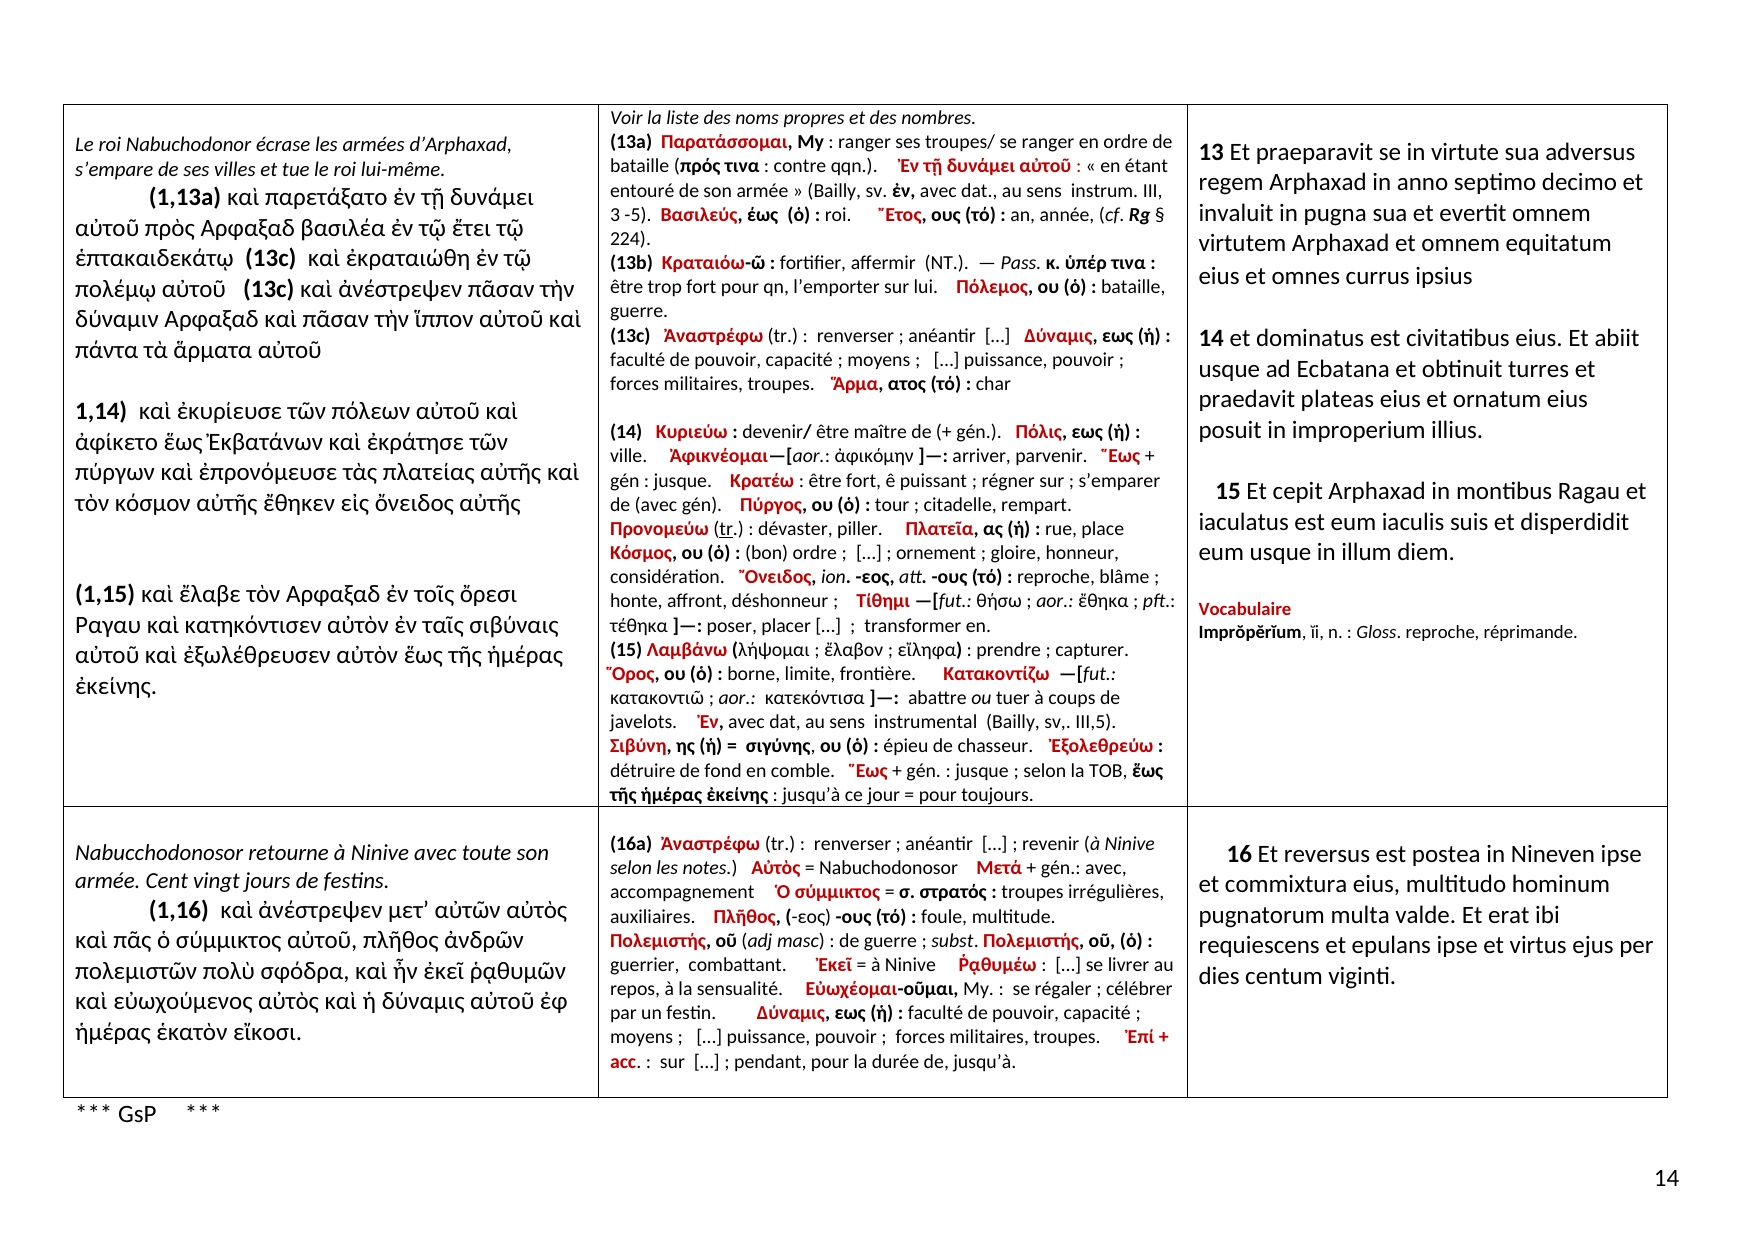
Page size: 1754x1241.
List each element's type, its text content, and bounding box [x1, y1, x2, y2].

text *** GsP *** [75, 1098, 1679, 1129]
table_cell 16 Et reversus est postea in Nineven ipse et commixtura eius, multitudo hominum pugnatorum multa valde. Et erat ibi requiescens et epulans ipse et virtus ejus per dies centum viginti. [1188, 807, 1667, 1097]
table_header 13 Et praeparavit se in virtute sua adversus regem Arphaxad in anno septimo decimo et invaluit in pugna sua et evertit omnem virtutem Arphaxad et omnem equitatum eius et omnes currus ipsius 14 et dominatus est civitatibus eius. Et abiit usque ad Ecbatana et obtinuit turres et praedavit plateas eius et ornatum eius posuit in improperium illius. 15 Et cepit Arphaxad in montibus Ragau et iaculatus est eum iaculis suis et disperdidit eum usque in illum diem. Vocabulaire Imprŏpĕrĭum, ĭi, n. : Gloss. reproche, réprimande. [1188, 105, 1667, 806]
table_header Voir la liste des noms propres et des nombres. (13a) Παρατάσσομαι, My : ranger ses troupes/ se ranger en ordre de bataille (πρός τινα : contre qqn.). Ἐν τῇ δυνάμει αὐτοῦ : « en étant entouré de son armée » (Bailly, sv. ἐν, avec dat., au sens instrum. III, 3 -5). Βασιλεύς, έως (ὁ) : roi. Ἔτος, ους (τό) : an, année, (cf. Rg § 224). (13b) Κραταιόω-ῶ : fortifier, affermir (NT.). — Pass. κ. ὑπέρ τινα : être trop fort pour qn, l’emporter sur lui. Πόλεμος, ου (ὁ) : bataille, guerre. (13c) Ἀναστρέφω (tr.) : renverser ; anéantir […] Δύναμις, εως (ἡ) : faculté de pouvoir, capacité ; moyens ; […] puissance, pouvoir ; forces militaires, troupes. Ἅρμα, ατος (τό) : char (14) Κυριεύω : devenir/ être maître de (+ gén.). Πόλις, εως (ἡ) : ville. Ἀφικνέομαι—[aor.: ἀφικόμην ]—: arriver, parvenir. Ἕως + gén : jusque. Κρατέω : être fort, ê puissant ; régner sur ; s’emparer de (avec gén). Πύργος, ου (ὁ) : tour ; citadelle, rempart. προνομεύω (tr.) : dévaster, piller. Πλατεῖα, ας (ἡ) : rue, place Κόσμος, ου (ὁ) : (bon) ordre ; […] ; ornement ; gloire, honneur, considération. Ὄνειδος, ion. -εος, att. -ους (τό) : reproche, blâme ; honte, affront, déshonneur ; Τίθημι —[fut.: θήσω ; aor.: ἔθηκα ; pft.: τέθηκα ]—: poser, placer […] ; transformer en. (15) Λαμβάνω (λήψομαι ; ἔλαβον ; εἴληφα) : prendre ; capturer. Ὅρος, ου (ὁ) : borne, limite, frontière. Κατακοντίζω —[fut.: κατακοντιῶ ; aor.: κατεκόντισα ]—: abattre ou tuer à coups de javelots. Ἐν, avec dat, au sens instrumental (Bailly, sv,. III,5). σιβύνη, ης (ἡ) = σιγύνης, ου (ὁ) : épieu de chasseur. Ἐξολεθρεύω : détruire de fond en comble. Ἕως + gén. : jusque ; selon la TOB, ἕως τῆς ἡμέρας ἐκείνης : jusqu’à ce jour = pour toujours. [599, 105, 1187, 806]
table_cell Nabucchodonosor retourne à Ninive avec toute son armée. Cent vingt jours de festins. (1,16) καὶ ἀνέστρεψεν μετ’ αὐτῶν αὐτὸς καὶ πᾶς ὁ σύμμικτος αὐτοῦ, πλῆθος ἀνδρῶν πολεμιστῶν πολὺ σφόδρα, καὶ ἦν ἐκεῖ ῥᾳθυμῶν καὶ εὐωχούμενος αὐτὸς καὶ ἡ δύναμις αὐτοῦ ἐφ ἡμέρας ἑκατὸν εἴκοσι. [64, 807, 598, 1097]
table_cell (16a) Ἀναστρέφω (tr.) : renverser ; anéantir […] ; revenir (à Ninive selon les notes.) αὐτὸς = Nabuchodonosor Μετά + gén.: avec, accompagnement Ὁ σύμμικτος = σ. στρατός : troupes irrégulières, auxiliaires. Πλῆθος, (-εος) -ους (τό) : foule, multitude. Πολεμιστής, οῦ (adj masc) : de guerre ; subst. πολεμιστής, οῦ, (ὁ) : guerrier, combattant. Ἐκεῖ = à Ninive Ῥᾳθυμέω : […] se livrer au repos, à la sensualité. Εὐωχέομαι-οῦμαι, My. : se régaler ; célébrer par un festin. Δύναμις, εως (ἡ) : faculté de pouvoir, capacité ; moyens ; […] puissance, pouvoir ; forces militaires, troupes. Ἐπί + acc. : sur […] ; pendant, pour la durée de, jusqu’à. [599, 807, 1187, 1097]
table_header Le roi Nabuchodonor écrase les armées d’Arphaxad, s’empare de ses villes et tue le roi lui-même. (1,13a) καὶ παρετάξατο ἐν τῇ δυνάμει αὐτοῦ πρὸς Αρφαξαδ βασιλέα ἐν τῷ ἔτει τῷ ἑπτακαιδεκάτῳ (13c) καὶ ἐκραταιώθη ἐν τῷ πολέμῳ αὐτοῦ (13c) καὶ ἀνέστρεψεν πᾶσαν τὴν δύναμιν Αρφαξαδ καὶ πᾶσαν τὴν ἵππον αὐτοῦ καὶ πάντα τὰ ἅρματα αὐτοῦ 1,14) καὶ ἐκυρίευσε τῶν πόλεων αὐτοῦ καὶ ἀφίκετο ἕως Ἐκβατάνων καὶ ἐκράτησε τῶν πύργων καὶ ἐπρονόμευσε τὰς πλατείας αὐτῆς καὶ τὸν κόσμον αὐτῆς ἔθηκεν εἰς ὄνειδος αὐτῆς (1,15) καὶ ἔλαβε τὸν Αρφαξαδ ἐν τοῖς ὄρεσι Ραγαυ καὶ κατηκόντισεν αὐτὸν ἐν ταῖς σιβύναις αὐτοῦ καὶ ἐξωλέθρευσεν αὐτὸν ἕως τῆς ἡμέρας ἐκείνης. [64, 105, 598, 806]
